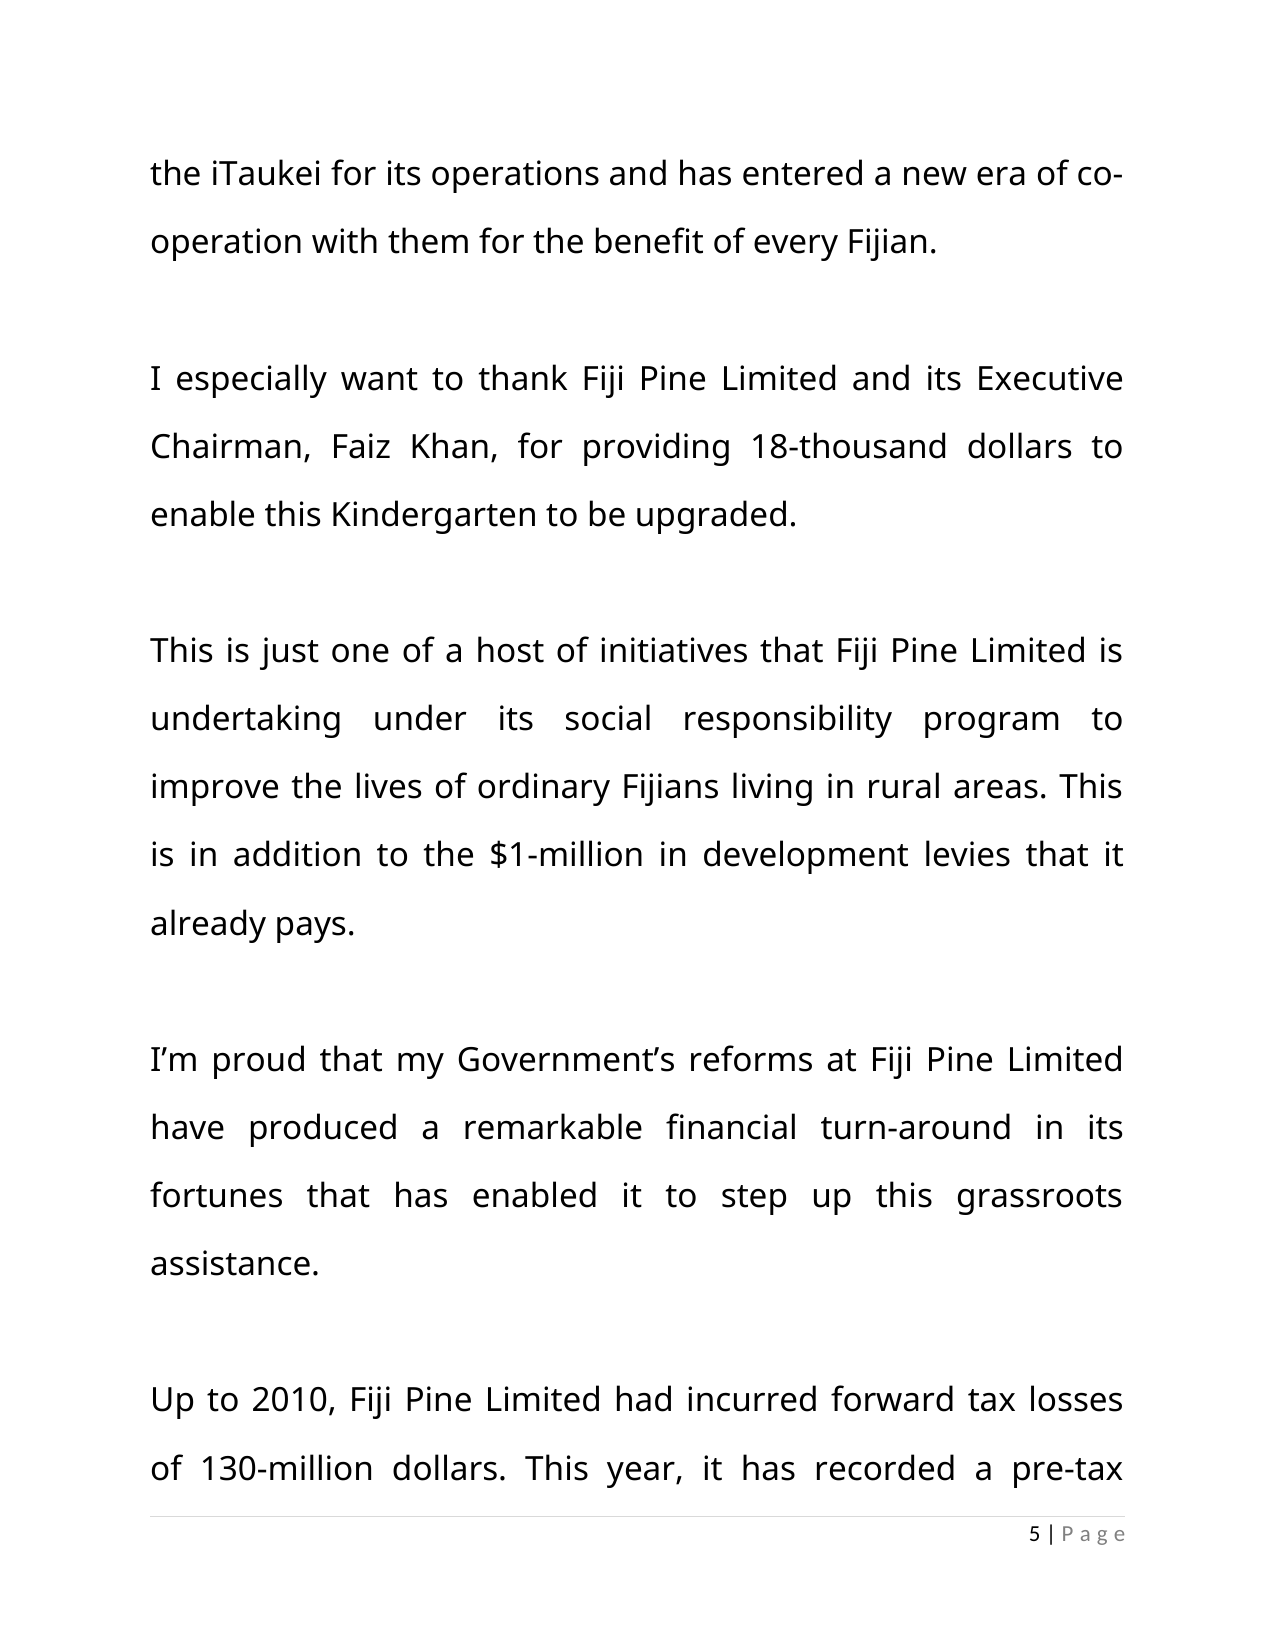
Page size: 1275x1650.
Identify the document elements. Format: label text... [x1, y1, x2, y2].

text I especially want to thank Fiji Pine Limited and its Executive Chairman, Faiz Khan, for providing 18-thousand dollars to enable this Kindergarten to be upgraded. [150, 354, 1125, 536]
text I’m proud that my Government’s reforms at Fiji Pine Limited have produced a remarkable financial turn-around in its fortunes that has enabled it to step up this grassroots assistance. [150, 1036, 1125, 1285]
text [150, 1376, 1125, 1490]
text This is just one of a host of initiatives that Fiji Pine Limited is undertaking under its social responsibility program to improve the lives of ordinary Fijians living in rural areas. This is in addition to the $1-million in development levies that it already pays. [150, 627, 1125, 945]
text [150, 150, 1125, 263]
